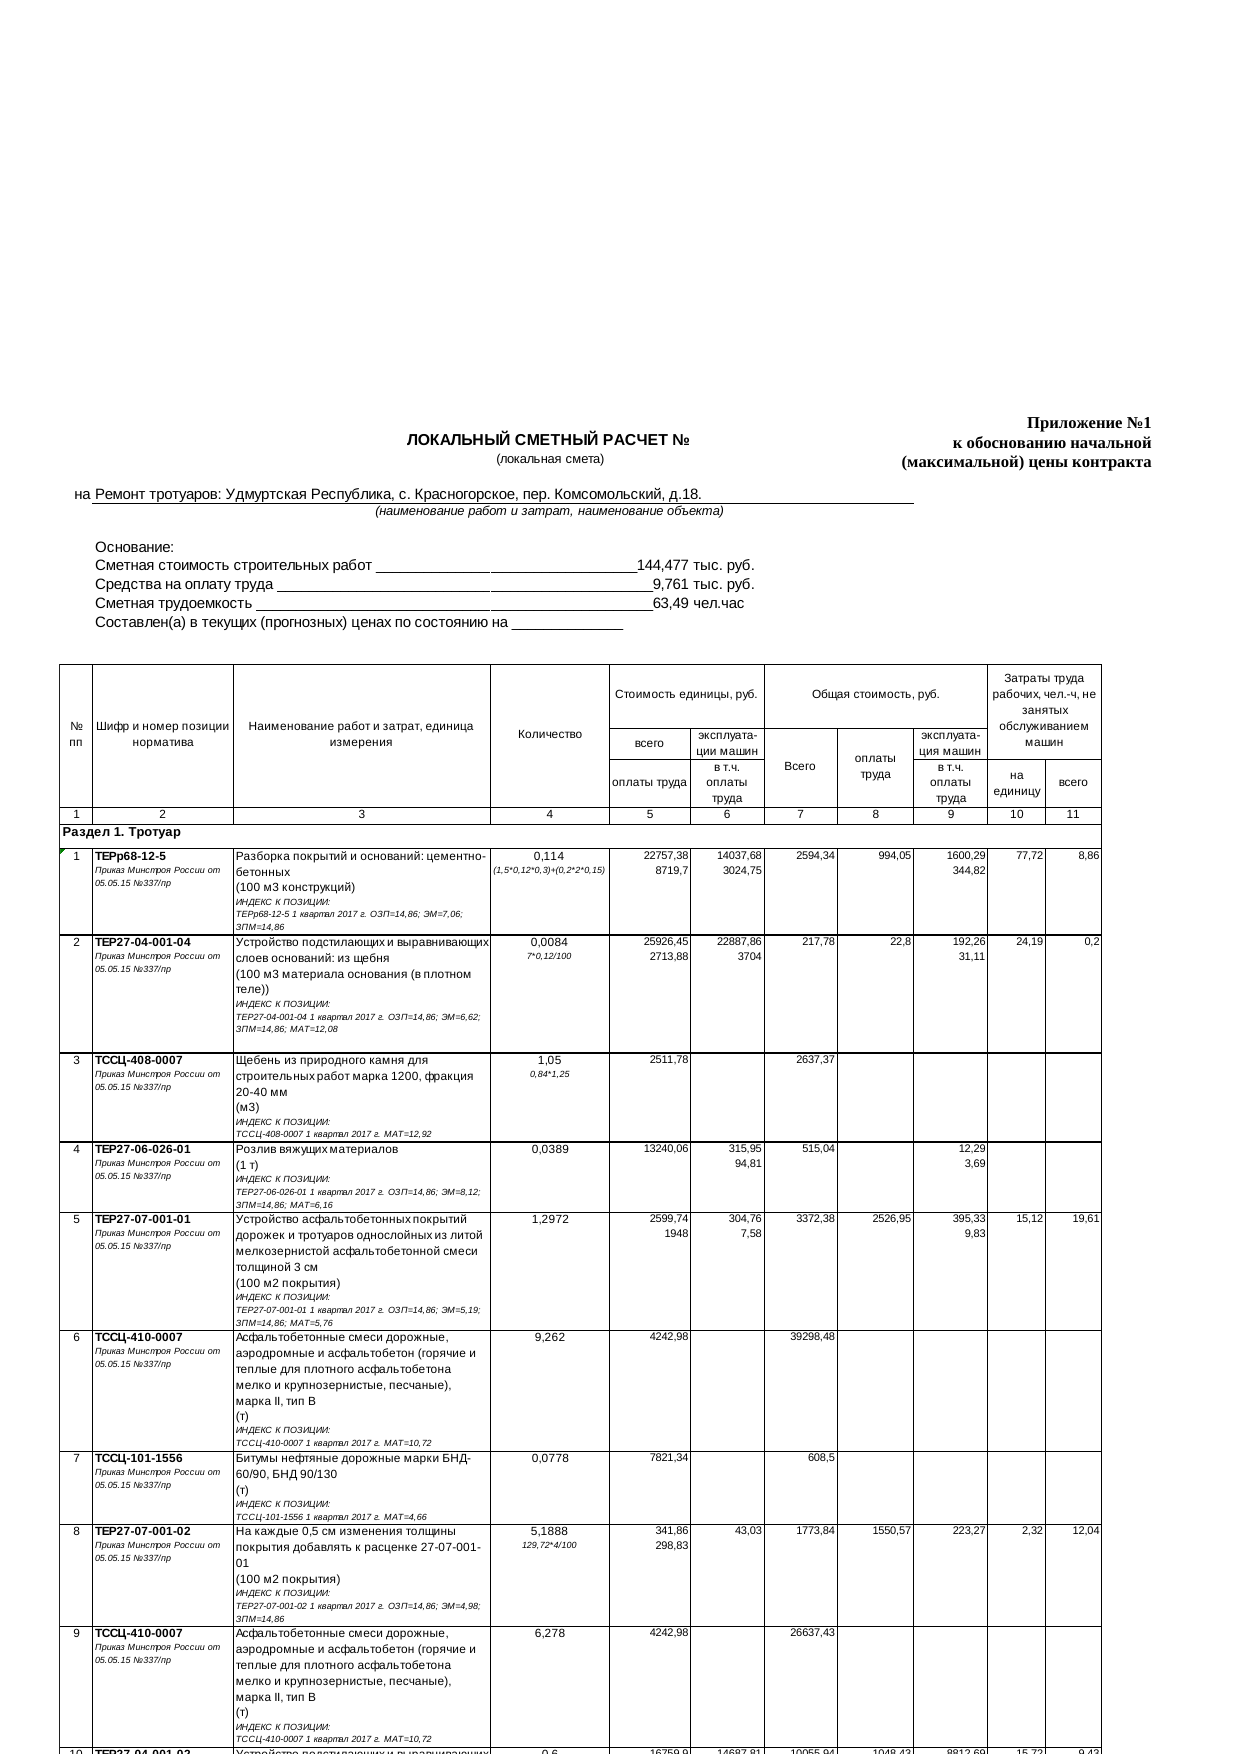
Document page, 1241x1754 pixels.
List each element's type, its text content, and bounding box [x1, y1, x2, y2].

text Приложение №1 [59, 413, 1152, 432]
text к обоснованию начальной [59, 432, 1152, 452]
text (максимальной) цены контракта [59, 452, 1152, 471]
